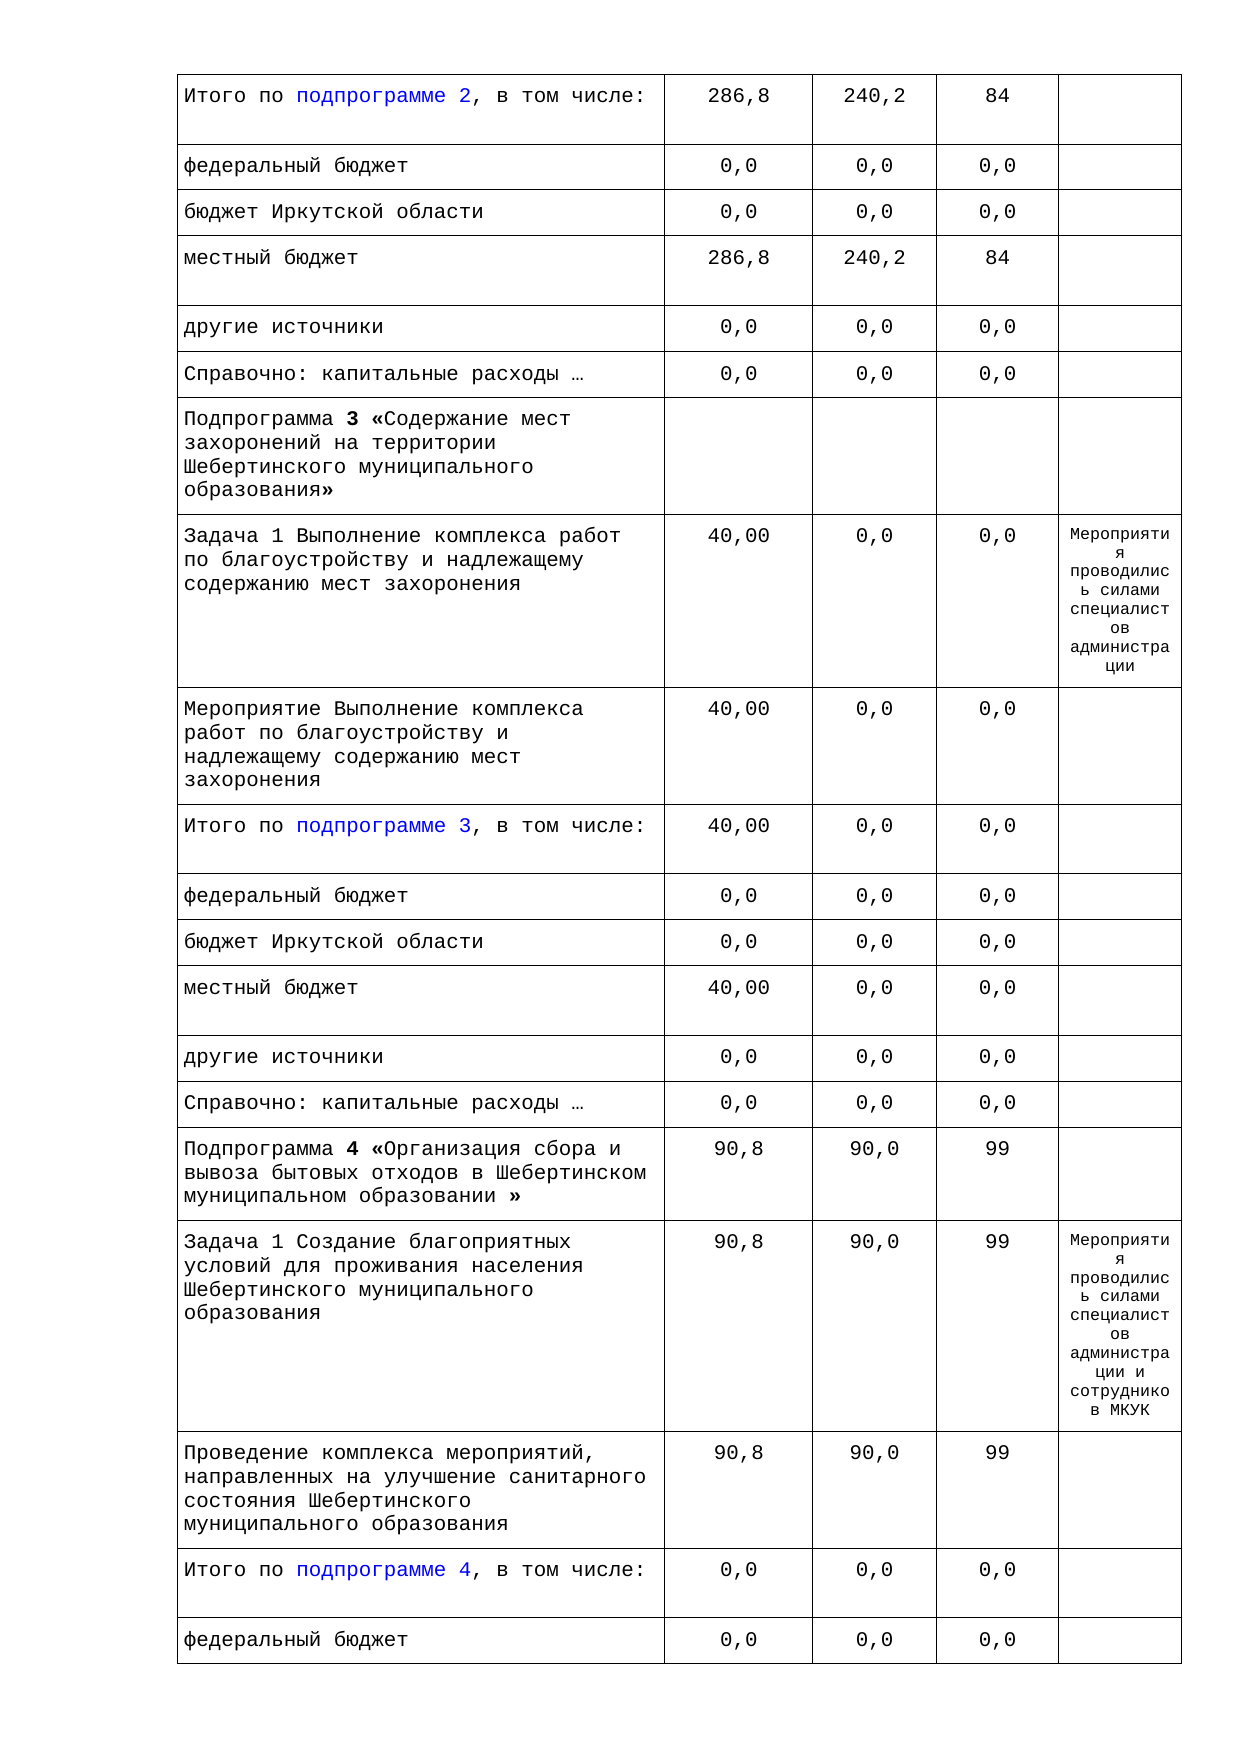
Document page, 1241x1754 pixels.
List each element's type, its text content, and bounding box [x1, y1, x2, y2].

table_cell Подпрограмма 4 «Организация сбора и вывоза бытовых отходов в Шебертинском муниципальном образовании » [178, 1128, 664, 1220]
table_cell 0,0 [937, 306, 1058, 351]
table_cell 90,0 [813, 1432, 936, 1547]
table_cell 0,0 [813, 874, 936, 919]
table_cell 0,0 [665, 306, 812, 351]
table_cell 40,00 [665, 515, 812, 687]
table_cell 0,0 [937, 1036, 1058, 1081]
table_cell Проведение комплекса мероприятий, направленных на улучшение санитарного состояния Шебертинского муниципального образования [178, 1432, 664, 1547]
table_cell 99 [937, 1432, 1058, 1547]
table_cell 286,8 [665, 75, 812, 143]
table_cell 0,0 [665, 145, 812, 189]
table_cell 0,0 [665, 352, 812, 397]
table_cell бюджет Иркутской области [178, 920, 664, 965]
table_cell 84 [937, 75, 1058, 143]
table_cell 0,0 [665, 920, 812, 965]
table_cell Мероприятие Выполнение комплекса работ по благоустройству и надлежащему содержанию мест захоронения [178, 688, 664, 804]
table_cell 0,0 [665, 190, 812, 235]
table_cell [1059, 1549, 1181, 1617]
table_cell Мероприятия проводились силами специалистов администрации [1059, 515, 1181, 687]
table_cell 240,2 [813, 75, 936, 143]
table_cell 0,0 [665, 1036, 812, 1081]
table_cell [1059, 1432, 1181, 1547]
table_cell Справочно: капитальные расходы … [178, 352, 664, 397]
table_cell 0,0 [937, 352, 1058, 397]
table_cell местный бюджет [178, 236, 664, 305]
table_cell федеральный бюджет [178, 1618, 664, 1663]
table_cell 0,0 [665, 1082, 812, 1127]
table_cell [1059, 236, 1181, 305]
table_cell [1059, 352, 1181, 397]
table_cell 0,0 [937, 145, 1058, 189]
table_cell 0,0 [813, 966, 936, 1035]
table_cell 286,8 [665, 236, 812, 305]
table_cell 0,0 [937, 1082, 1058, 1127]
table_cell 0,0 [813, 306, 936, 351]
table_cell [937, 398, 1058, 514]
table_cell 0,0 [937, 1618, 1058, 1663]
table_cell Задача 1 Создание благоприятных условий для проживания населения Шебертинского муниципального образования [178, 1221, 664, 1431]
table_cell федеральный бюджет [178, 145, 664, 189]
table_cell 0,0 [813, 145, 936, 189]
table_cell 0,0 [937, 1549, 1058, 1617]
table_cell 0,0 [813, 805, 936, 873]
table_cell Мероприятия проводились силами специалистов администрации и сотрудников МКУК [1059, 1221, 1181, 1431]
table_cell Задача 1 Выполнение комплекса работ по благоустройству и надлежащему содержанию мест захоронения [178, 515, 664, 687]
table_cell 0,0 [937, 688, 1058, 804]
table_cell 99 [937, 1128, 1058, 1220]
table_cell Итого по подпрограмме 2, в том числе: [178, 75, 664, 143]
table_cell [1059, 920, 1181, 965]
table_cell [665, 398, 812, 514]
table_cell Подпрограмма 3 «Содержание мест захоронений на территории Шебертинского муниципального образования» [178, 398, 664, 514]
table_cell [1059, 145, 1181, 189]
table_cell [1059, 75, 1181, 143]
table_cell 0,0 [937, 190, 1058, 235]
table_cell 0,0 [937, 874, 1058, 919]
table_cell 90,8 [665, 1221, 812, 1431]
table_cell [1059, 1082, 1181, 1127]
table_cell [1059, 966, 1181, 1035]
table_cell [1059, 874, 1181, 919]
table_cell [1059, 805, 1181, 873]
table_cell федеральный бюджет [178, 874, 664, 919]
table_cell 99 [937, 1221, 1058, 1431]
table_cell Справочно: капитальные расходы … [178, 1082, 664, 1127]
table_cell 0,0 [665, 1618, 812, 1663]
table_cell 0,0 [813, 1618, 936, 1663]
table_cell [1059, 398, 1181, 514]
table_cell 90,0 [813, 1221, 936, 1431]
table_cell другие источники [178, 306, 664, 351]
table_cell 0,0 [813, 352, 936, 397]
table_cell 0,0 [813, 1549, 936, 1617]
table_cell 0,0 [665, 874, 812, 919]
table_cell 90,0 [813, 1128, 936, 1220]
table_cell 0,0 [813, 190, 936, 235]
table_cell бюджет Иркутской области [178, 190, 664, 235]
table_cell 0,0 [937, 515, 1058, 687]
table_cell 0,0 [813, 688, 936, 804]
table_cell 90,8 [665, 1128, 812, 1220]
table_cell [1059, 1128, 1181, 1220]
table_cell 0,0 [937, 805, 1058, 873]
table_cell [1059, 306, 1181, 351]
table_cell 0,0 [813, 1082, 936, 1127]
table_cell 40,00 [665, 966, 812, 1035]
table_cell 0,0 [937, 920, 1058, 965]
table_cell 0,0 [813, 1036, 936, 1081]
table_cell 90,8 [665, 1432, 812, 1547]
table_cell [1059, 1036, 1181, 1081]
table_cell [1059, 1618, 1181, 1663]
table_cell 0,0 [937, 966, 1058, 1035]
table_cell Итого по подпрограмме 4, в том числе: [178, 1549, 664, 1617]
table_cell другие источники [178, 1036, 664, 1081]
table_cell [1059, 688, 1181, 804]
table_cell 84 [937, 236, 1058, 305]
table_cell Итого по подпрограмме 3, в том числе: [178, 805, 664, 873]
table_cell 0,0 [813, 920, 936, 965]
table_cell 240,2 [813, 236, 936, 305]
table_cell местный бюджет [178, 966, 664, 1035]
table_cell [813, 398, 936, 514]
table_cell 0,0 [665, 1549, 812, 1617]
table_cell [1059, 190, 1181, 235]
table_cell 0,0 [813, 515, 936, 687]
table_cell 40,00 [665, 805, 812, 873]
table_cell 40,00 [665, 688, 812, 804]
